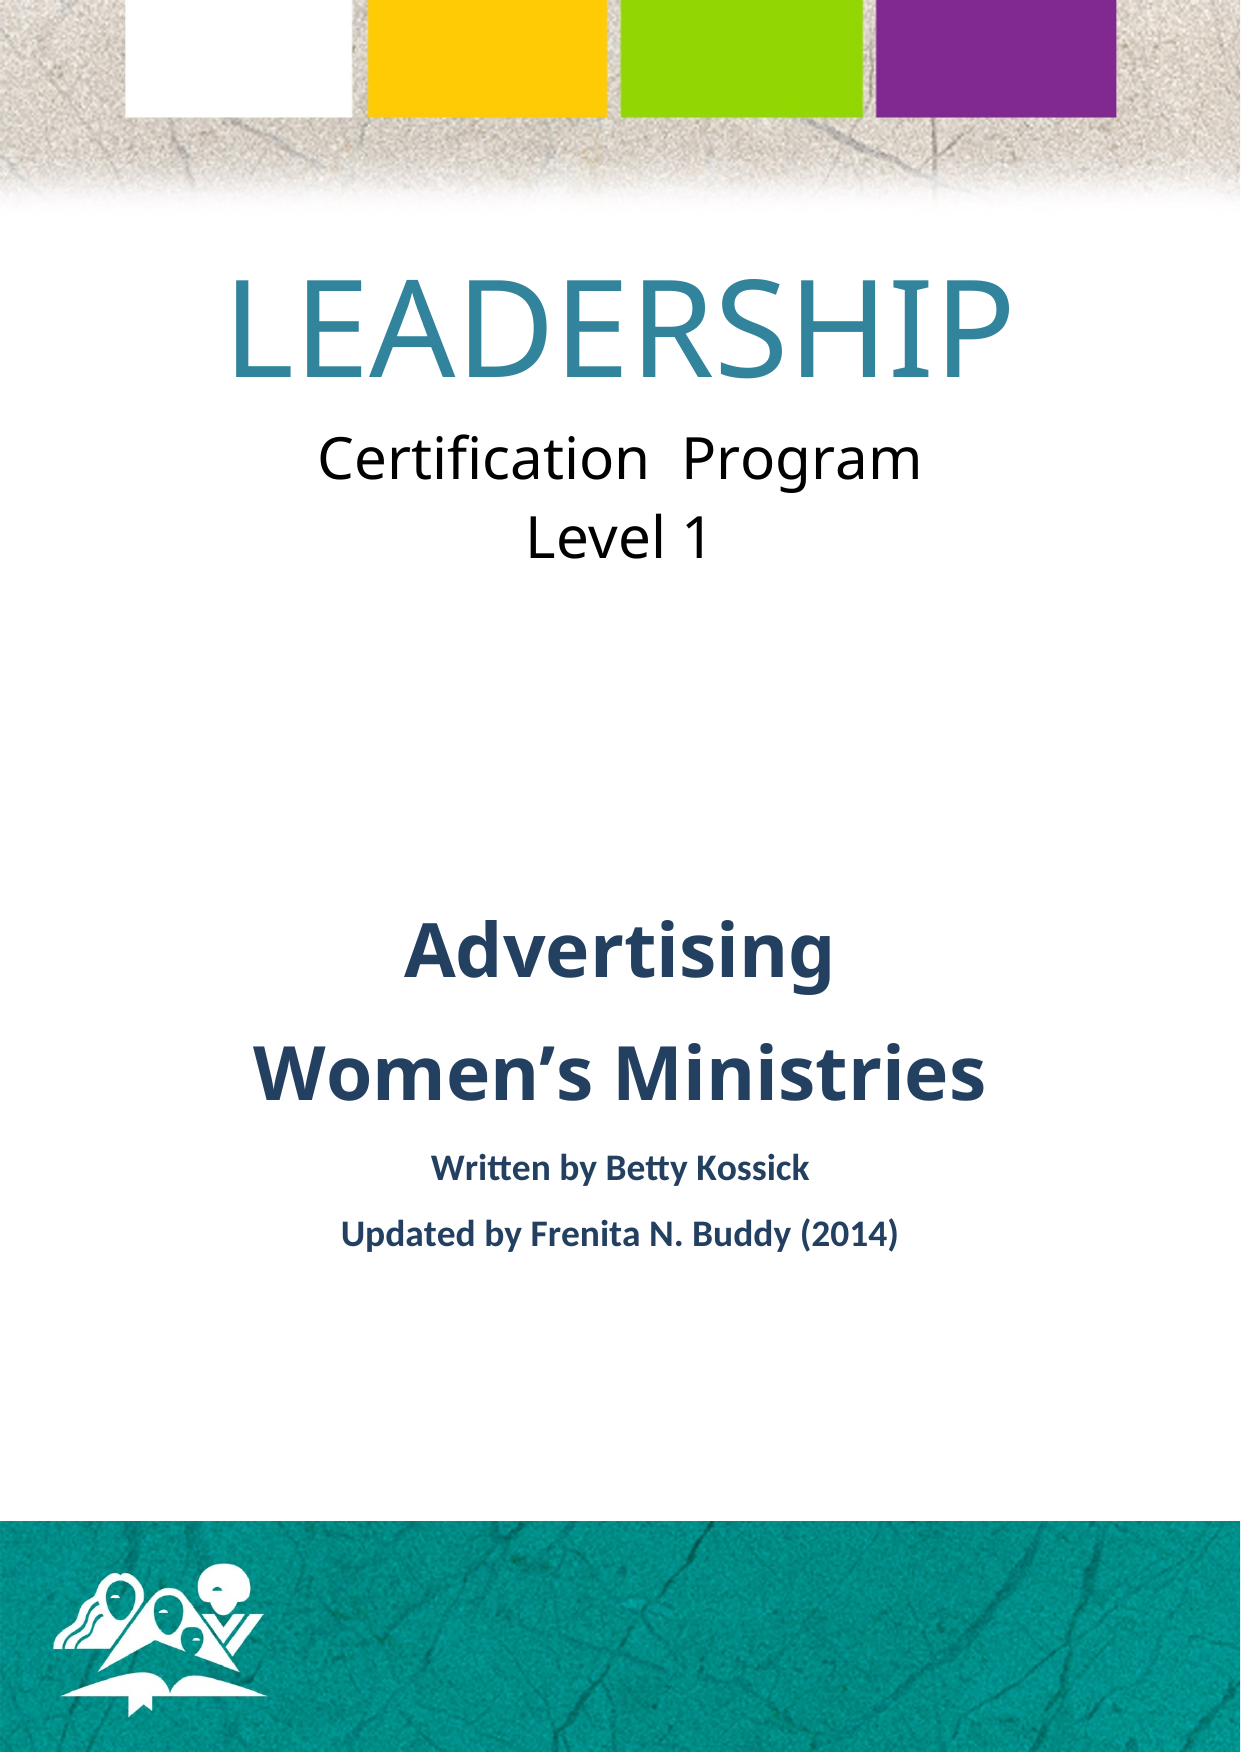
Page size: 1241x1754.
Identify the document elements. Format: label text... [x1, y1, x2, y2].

text Written by Betty Kossick [0, 1143, 1240, 1189]
text LEADERSHIP Certification Program Level 1 [0, 233, 1240, 576]
text Updated by Frenita N. Buddy (2014) [0, 1210, 1240, 1256]
text Advertising [0, 897, 1240, 1000]
text Women’s Ministries [0, 1021, 1240, 1123]
picture [0, 0, 1241, 233]
picture [0, 1521, 1241, 1752]
